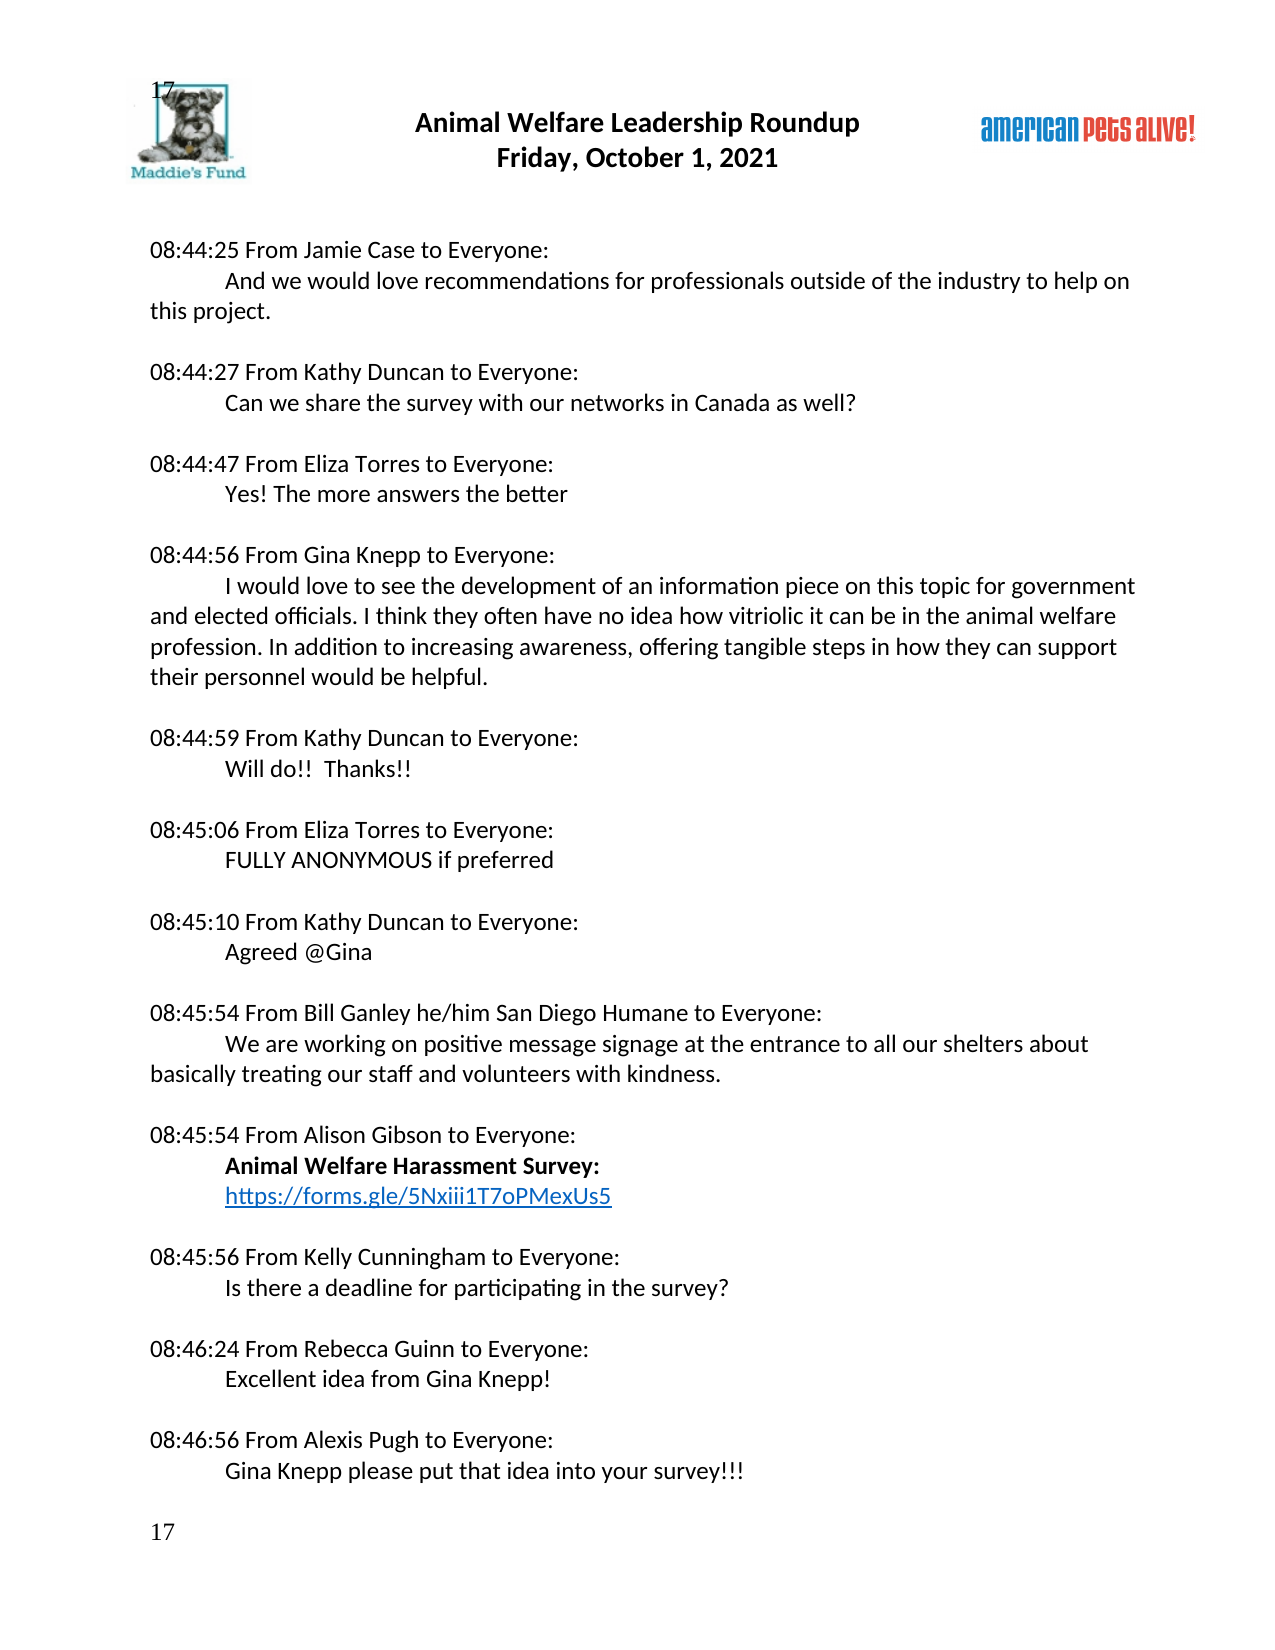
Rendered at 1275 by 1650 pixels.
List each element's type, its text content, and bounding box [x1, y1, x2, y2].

text 08:45:06 From Eliza Torres to Everyone: [150, 814, 1162, 845]
text Animal Welfare Harassment Survey: [150, 1150, 1162, 1180]
text FULLY ANONYMOUS if preferred [150, 845, 1162, 875]
text Yes! The more answers the better [150, 478, 1162, 509]
text https://forms.gle/5Nxiii1T7oPMexUs5 [150, 1180, 1162, 1211]
text 08:45:56 From Kelly Cunningham to Everyone: [150, 1241, 1162, 1272]
text Agreed @Gina [150, 936, 1162, 967]
text And we would love recommendations for professionals outside of the industry to help on this project. [150, 265, 1162, 326]
text Is there a deadline for participating in the survey? [150, 1272, 1162, 1302]
text Can we share the survey with our networks in Canada as well? [150, 387, 1162, 417]
text 08:46:24 From Rebecca Guinn to Everyone: [150, 1333, 1162, 1363]
text 08:45:54 From Bill Ganley he/him San Diego Humane to Everyone: [150, 997, 1162, 1028]
text 08:44:56 From Gina Knepp to Everyone: [150, 539, 1162, 570]
text 08:44:27 From Kathy Duncan to Everyone: [150, 356, 1162, 387]
text We are working on positive message signage at the entrance to all our shelters about basically treating our staff and volunteers with kindness. [150, 1028, 1162, 1089]
text 08:45:54 From Alison Gibson to Everyone: [150, 1119, 1162, 1150]
text I would love to see the development of an information piece on this topic for government and elected officials. I think they often have no idea how vitriolic it can be in the animal welfare profession. In addition to increasing awareness, offering tangible steps in how they can support their personnel would be helpful. [150, 570, 1162, 692]
picture [971, 106, 1205, 153]
text 08:46:56 From Alexis Pugh to Everyone: [150, 1424, 1162, 1455]
text Excellent idea from Gina Knepp! [150, 1363, 1162, 1394]
text 08:44:59 From Kathy Duncan to Everyone: [150, 723, 1162, 753]
text 08:45:10 From Kathy Duncan to Everyone: [150, 906, 1162, 936]
text 08:44:47 From Eliza Torres to Everyone: [150, 448, 1162, 478]
picture [125, 78, 253, 185]
text 08:44:25 From Jamie Case to Everyone: [150, 234, 1162, 265]
text Gina Knepp please put that idea into your survey!!! [150, 1455, 1162, 1486]
text Will do!! Thanks!! [150, 753, 1162, 784]
